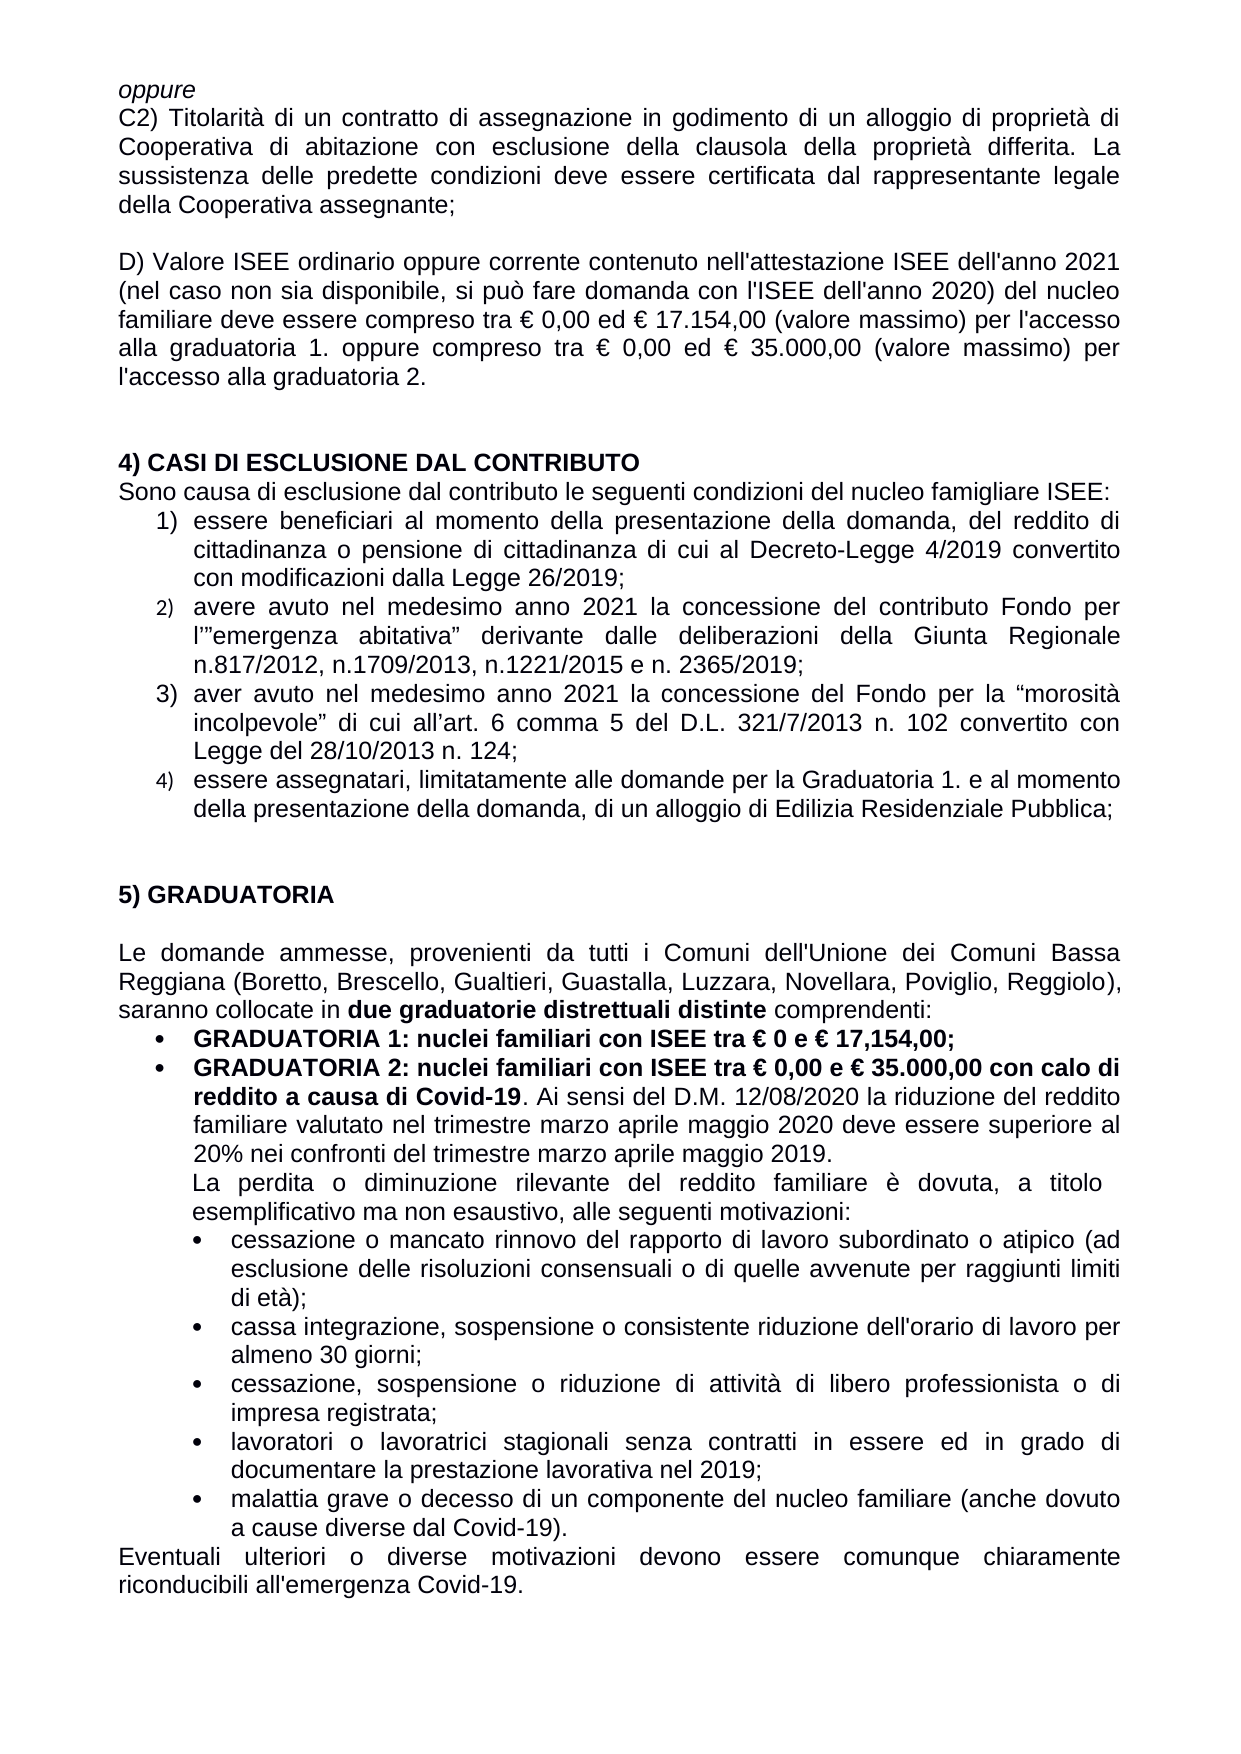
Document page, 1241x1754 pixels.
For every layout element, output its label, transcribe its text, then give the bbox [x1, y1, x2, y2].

list aver avuto nel medesimo anno 2021 la concessione del Fondo per la “morosità incolpevole” di cui all’art. 6 comma 5 del D.L. 321/7/2013 n. 102 convertito con Legge del 28/10/2013 n. 124; [156, 679, 1122, 765]
text 4) CASI DI ESCLUSIONE DAL CONTRIBUTO [118, 448, 1122, 477]
text 5) GRADUATORIA [118, 881, 1122, 909]
list malattia grave o decesso di un componente del nucleo familiare (anche dovuto a cause diverse dal Covid-19). [193, 1484, 1122, 1542]
list essere beneficiari al momento della presentazione della domanda, del reddito di cittadinanza o pensione di cittadinanza di cui al Decreto-Legge 4/2019 convertito con modificazioni dalla Legge 26/2019; [156, 506, 1122, 592]
text D) Valore ISEE ordinario oppure corrente contenuto nell'attestazione ISEE dell'anno 2021 (nel caso non sia disponibile, si può fare domanda con l'ISEE dell'anno 2020) del nucleo familiare deve essere compreso tra € 0,00 ed € 17.154,00 (valore massimo) per l'accesso alla graduatoria 1. oppure compreso tra € 0,00 ed € 35.000,00 (valore massimo) per l'accesso alla graduatoria 2. [118, 247, 1122, 391]
list cessazione, sospensione o riduzione di attività di libero professionista o di impresa registrata; [193, 1369, 1122, 1427]
list lavoratori o lavoratrici stagionali senza contratti in essere ed in grado di documentare la prestazione lavorativa nel 2019; [193, 1427, 1122, 1484]
text Eventuali ulteriori o diverse motivazioni devono essere comunque chiaramente riconducibili all'emergenza Covid-19. [118, 1542, 1122, 1599]
text oppure [118, 75, 1122, 103]
list avere avuto nel medesimo anno 2021 la concessione del contributo Fondo per l’”emergenza abitativa” derivante dalle deliberazioni della Giunta Regionale n.817/2012, n.1709/2013, n.1221/2015 e n. 2365/2019; [156, 592, 1122, 679]
text Le domande ammesse, provenienti da tutti i Comuni dell'Unione dei Comuni Bassa Reggiana (Boretto, Brescello, Gualtieri, Guastalla, Luzzara, Novellara, Poviglio, Reggiolo), saranno collocate in due graduatorie distrettuali distinte comprendenti: [118, 938, 1122, 1024]
text C2) Titolarità di un contratto di assegnazione in godimento di un alloggio di proprietà di Cooperativa di abitazione con esclusione della clausola della proprietà differita. La sussistenza delle predette condizioni deve essere certificata dal rappresentante legale della Cooperativa assegnante; [118, 103, 1122, 218]
list cessazione o mancato rinnovo del rapporto di lavoro subordinato o atipico (ad esclusione delle risoluzioni consensuali o di quelle avvenute per raggiunti limiti di età); [193, 1226, 1122, 1312]
list GRADUATORIA 2: nuclei familiari con ISEE tra € 0,00 e € 35.000,00 con calo di reddito a causa di Covid-19. Ai sensi del D.M. 12/08/2020 la riduzione del reddito familiare valutato nel trimestre marzo aprile maggio 2020 deve essere superiore al 20% nei confronti del trimestre marzo aprile maggio 2019. [156, 1053, 1122, 1168]
list GRADUATORIA 1: nuclei familiari con ISEE tra € 0 e € 17,154,00; [156, 1024, 1122, 1053]
list cassa integrazione, sospensione o consistente riduzione dell'orario di lavoro per almeno 30 giorni; [193, 1312, 1122, 1369]
list essere assegnatari, limitatamente alle domande per la Graduatoria 1. e al momento della presentazione della domanda, di un alloggio di Edilizia Residenziale Pubblica; [156, 765, 1122, 823]
text Sono causa di esclusione dal contributo le seguenti condizioni del nucleo famigliare ISEE: [118, 477, 1122, 506]
text La perdita o diminuzione rilevante del reddito familiare è dovuta, a titolo esemplificativo ma non esaustivo, alle seguenti motivazioni: [118, 1168, 1122, 1226]
